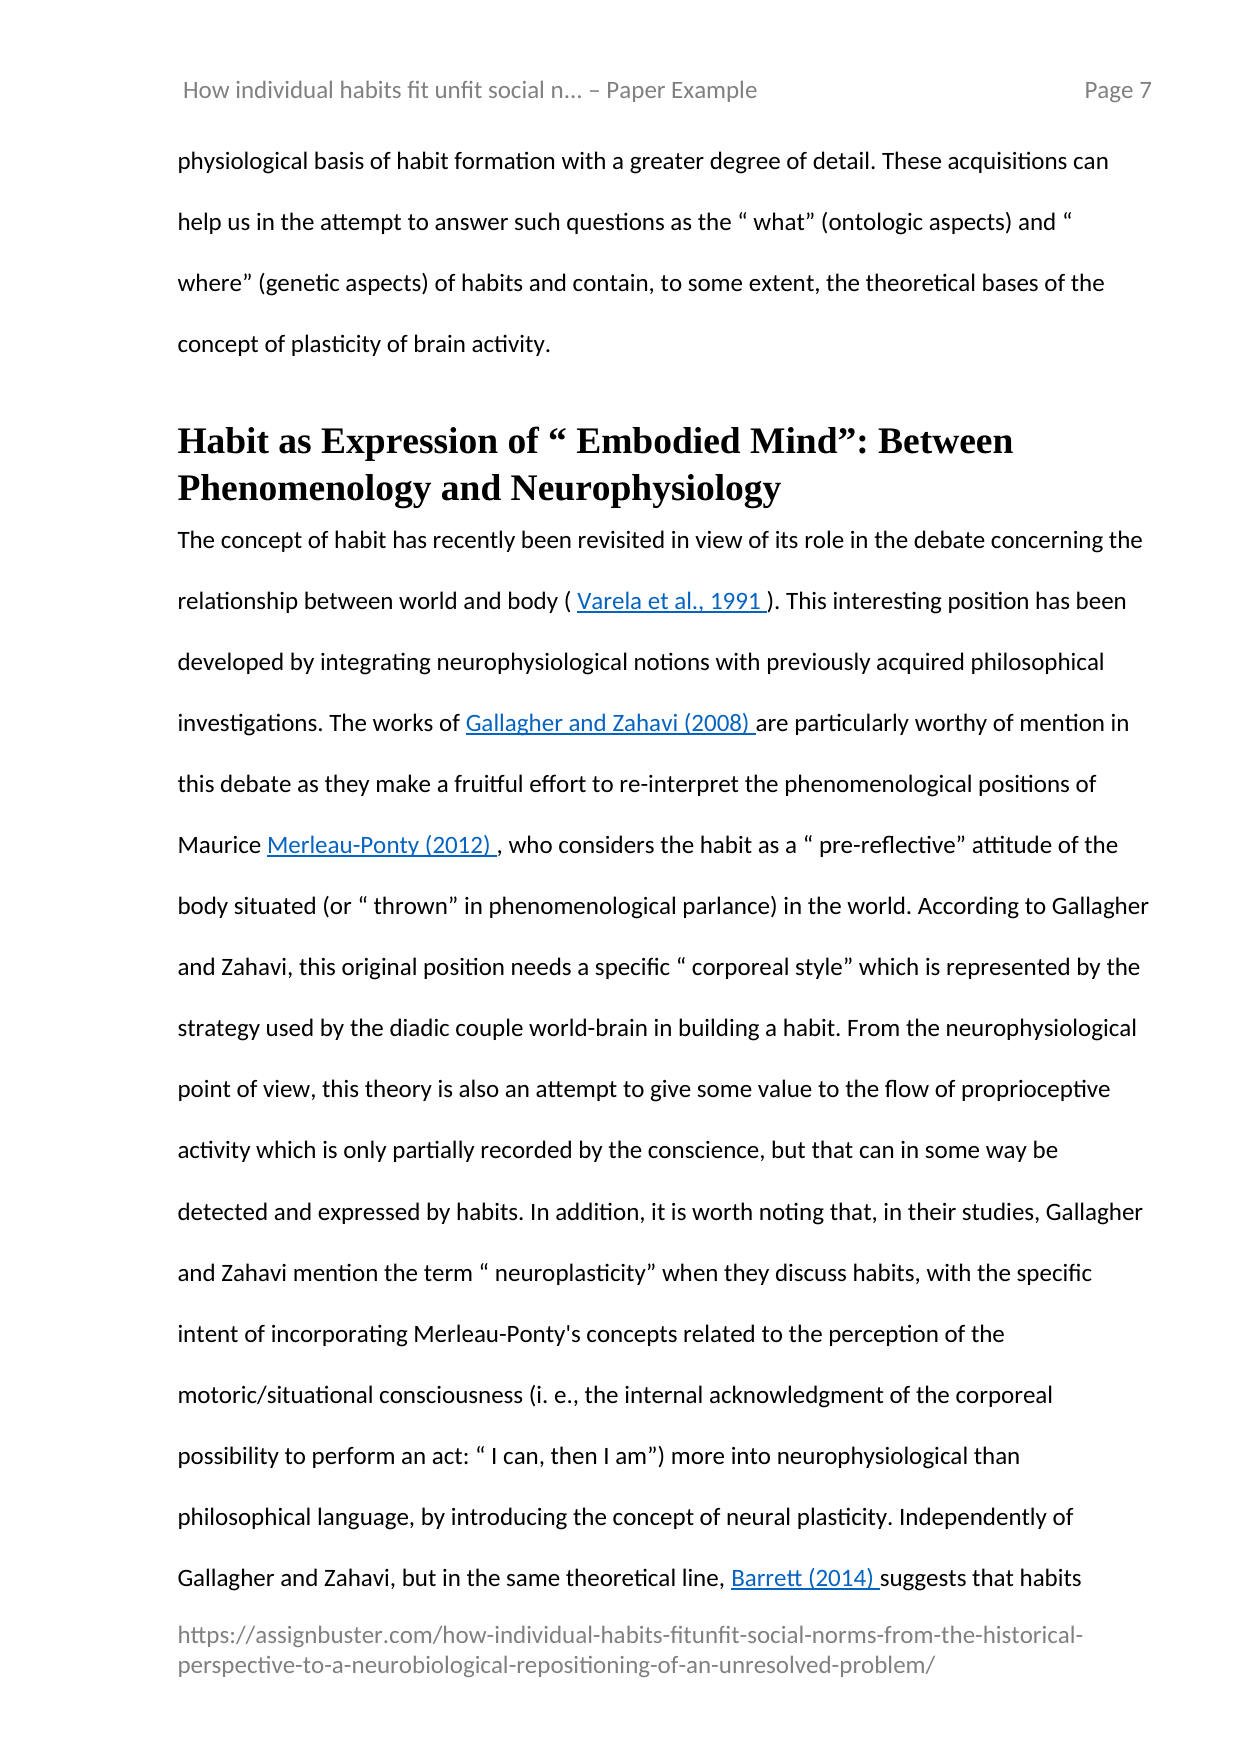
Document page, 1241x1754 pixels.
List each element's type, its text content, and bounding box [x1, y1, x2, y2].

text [177, 145, 1152, 359]
subtitle Habit as Expression of “ Embodied Mind”: Between Phenomenology and Neurophysiology [177, 419, 1152, 508]
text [177, 524, 1152, 1592]
